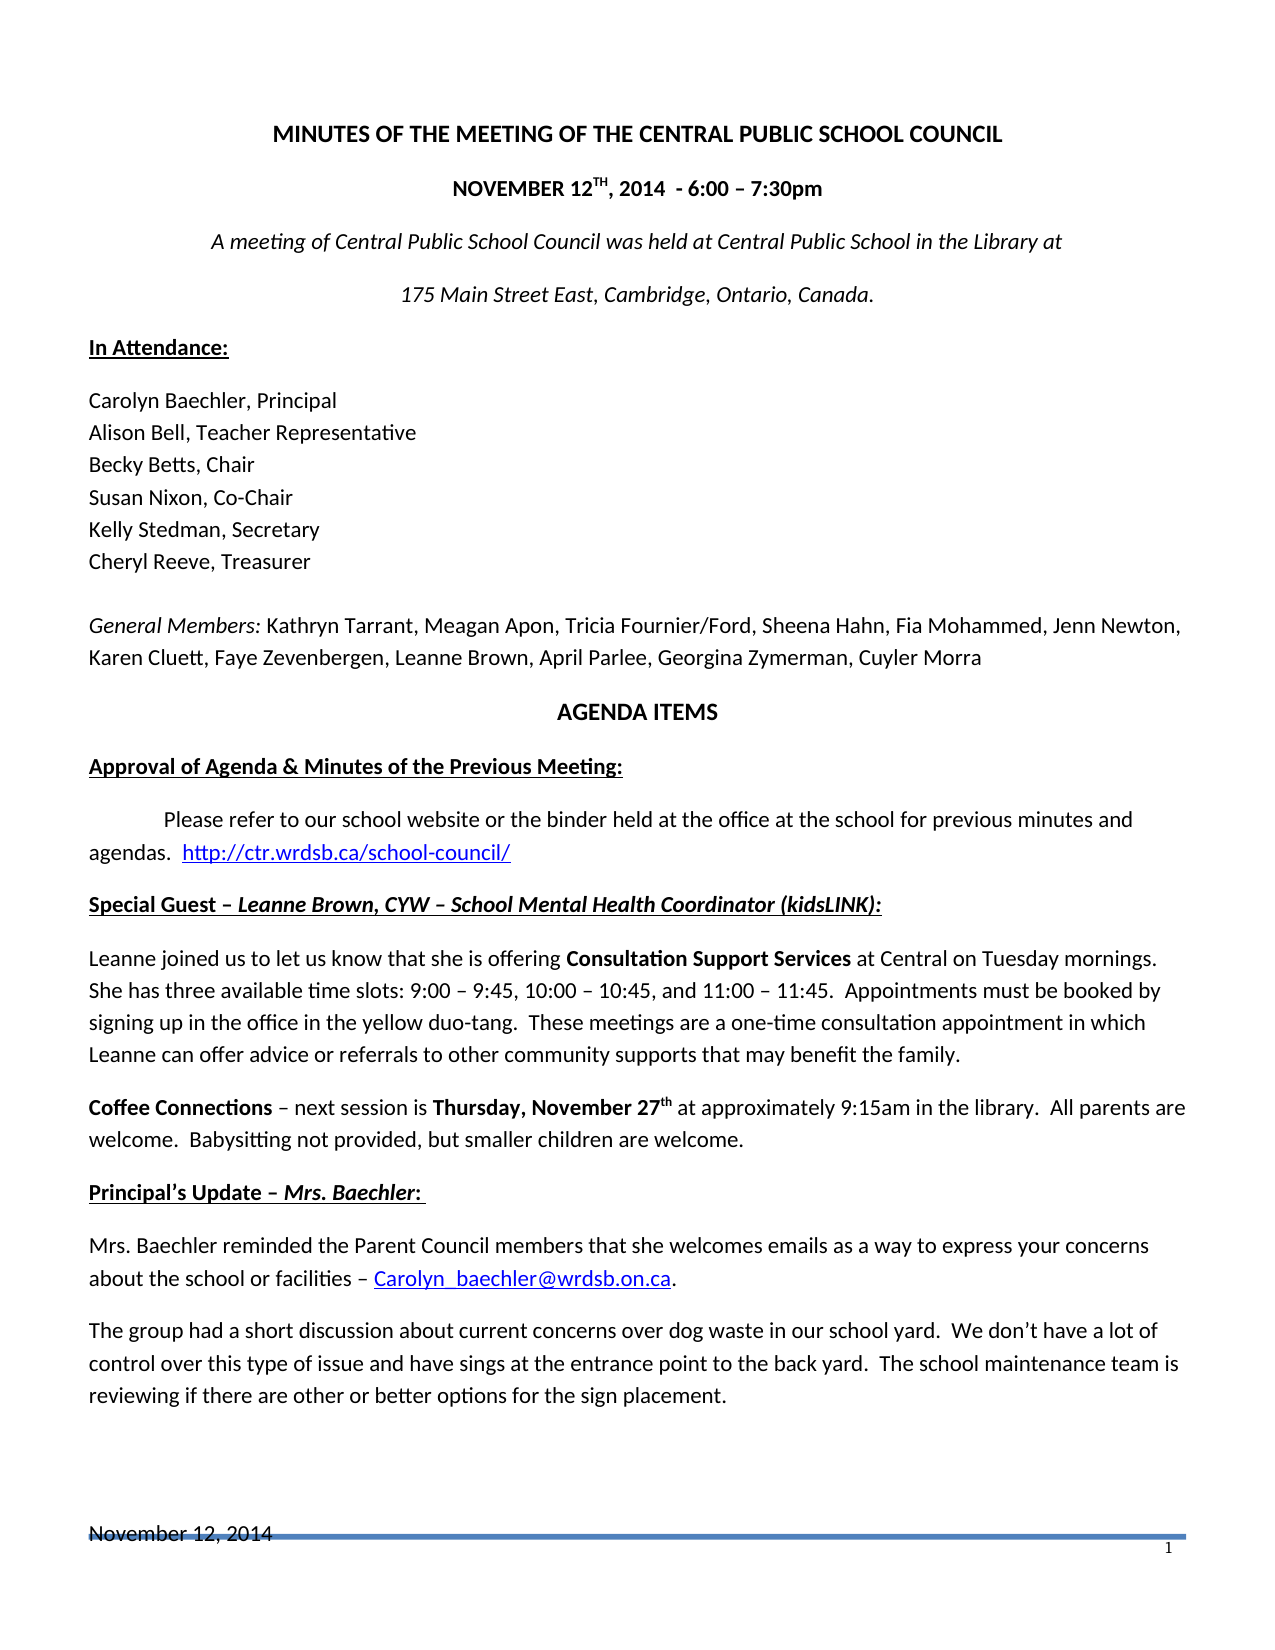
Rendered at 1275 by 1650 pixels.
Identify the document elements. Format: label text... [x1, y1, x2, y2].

text In Attendance: [89, 333, 1186, 361]
text Kelly Stedman, Secretary [89, 515, 1186, 543]
text Becky Betts, Chair [89, 450, 1186, 478]
text Mrs. Baechler reminded the Parent Council members that she welcomes emails as a way to express your concerns about the school or facilities – Carolyn_baechler@wrdsb.on.ca. [89, 1231, 1186, 1292]
text Coffee Connections – next session is Thursday, November 27th at approximately 9:15am in the library. All parents are welcome. Babysitting not provided, but smaller children are welcome. [89, 1093, 1186, 1153]
text NOVEMBER 12TH, 2014 - 6:00 – 7:30pm [89, 174, 1186, 202]
text Leanne joined us to let us know that she is offering Consultation Support Services at Central on Tuesday mornings. She has three available time slots: 9:00 – 9:45, 10:00 – 10:45, and 11:00 – 11:45. Appointments must be booked by signing up in the office in the yellow duo-tang. These meetings are a one-time consultation appointment in which Leanne can offer advice or referrals to other community supports that may benefit the family. [89, 944, 1186, 1068]
text Please refer to our school website or the binder held at the office at the school for previous minutes and agendas. http://ctr.wrdsb.ca/school-council/ [89, 805, 1186, 866]
text Approval of Agenda & Minutes of the Previous Meeting: [89, 752, 1186, 780]
text Special Guest – Leanne Brown, CYW – School Mental Health Coordinator (kidsLINK): [89, 891, 1186, 919]
text Cheryl Reeve, Treasurer [89, 547, 1186, 575]
text MINUTES OF THE MEETING OF THE CENTRAL PUBLIC SCHOOL COUNCIL [89, 118, 1186, 149]
text The group had a short discussion about current concerns over dog waste in our school yard. We don’t have a lot of control over this type of issue and have sings at the entrance point to the back yard. The school maintenance team is reviewing if there are other or better options for the sign placement. [89, 1317, 1186, 1409]
text Alison Bell, Teacher Representative [89, 418, 1186, 446]
text General Members: Kathryn Tarrant, Meagan Apon, Tricia Fournier/Ford, Sheena Hahn, Fia Mohammed, Jenn Newton, Karen Cluett, Faye Zevenbergen, Leanne Brown, April Parlee, Georgina Zymerman, Cuyler Morra [89, 611, 1186, 672]
text A meeting of Central Public School Council was held at Central Public School in the Library at [89, 227, 1186, 255]
text Susan Nixon, Co-Chair [89, 483, 1186, 511]
text 175 Main Street East, Cambridge, Ontario, Canada. [89, 280, 1186, 308]
text Principal’s Update – Mrs. Baechler: [89, 1178, 1186, 1206]
text Carolyn Baechler, Principal [89, 386, 1186, 414]
text AGENDA ITEMS [89, 697, 1186, 727]
